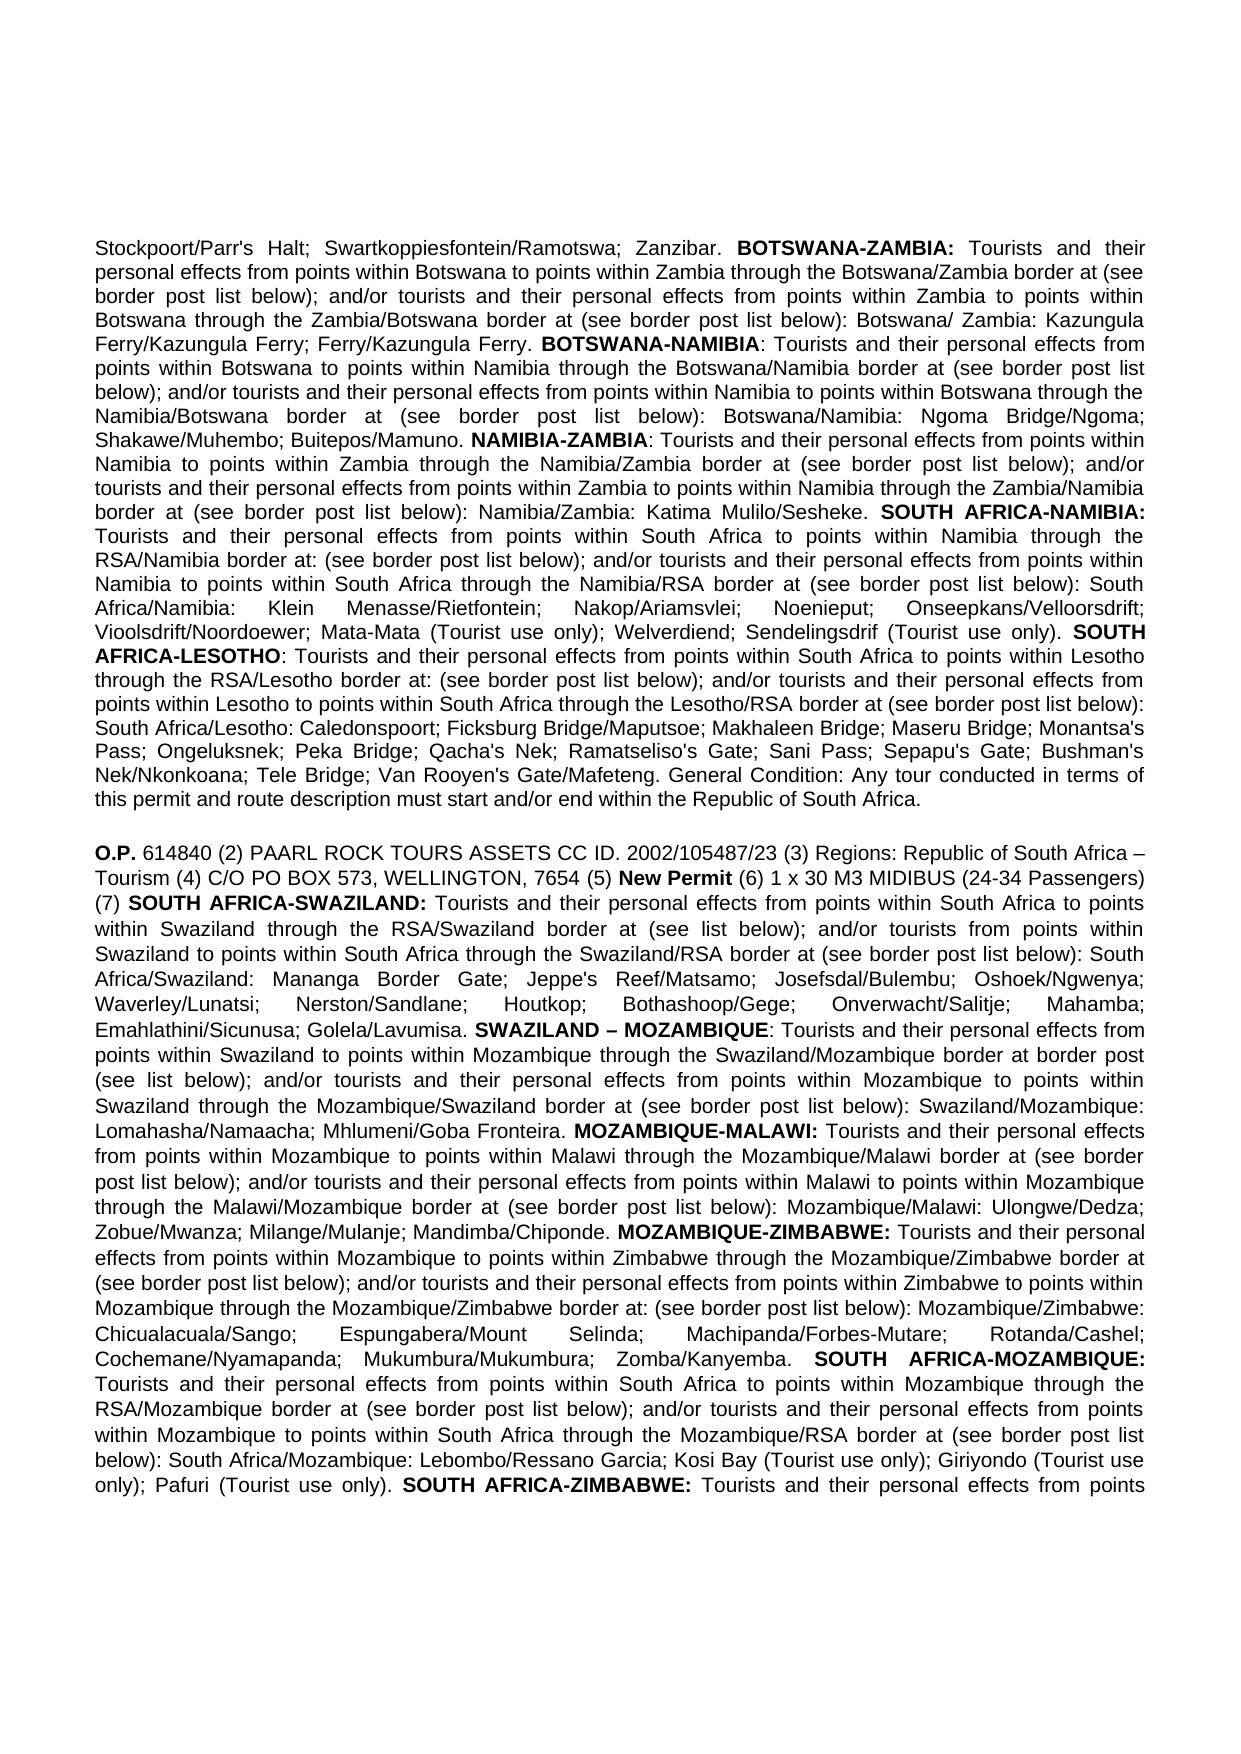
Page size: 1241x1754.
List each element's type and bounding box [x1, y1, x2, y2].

text [94, 236, 1146, 811]
text [94, 840, 1146, 1497]
